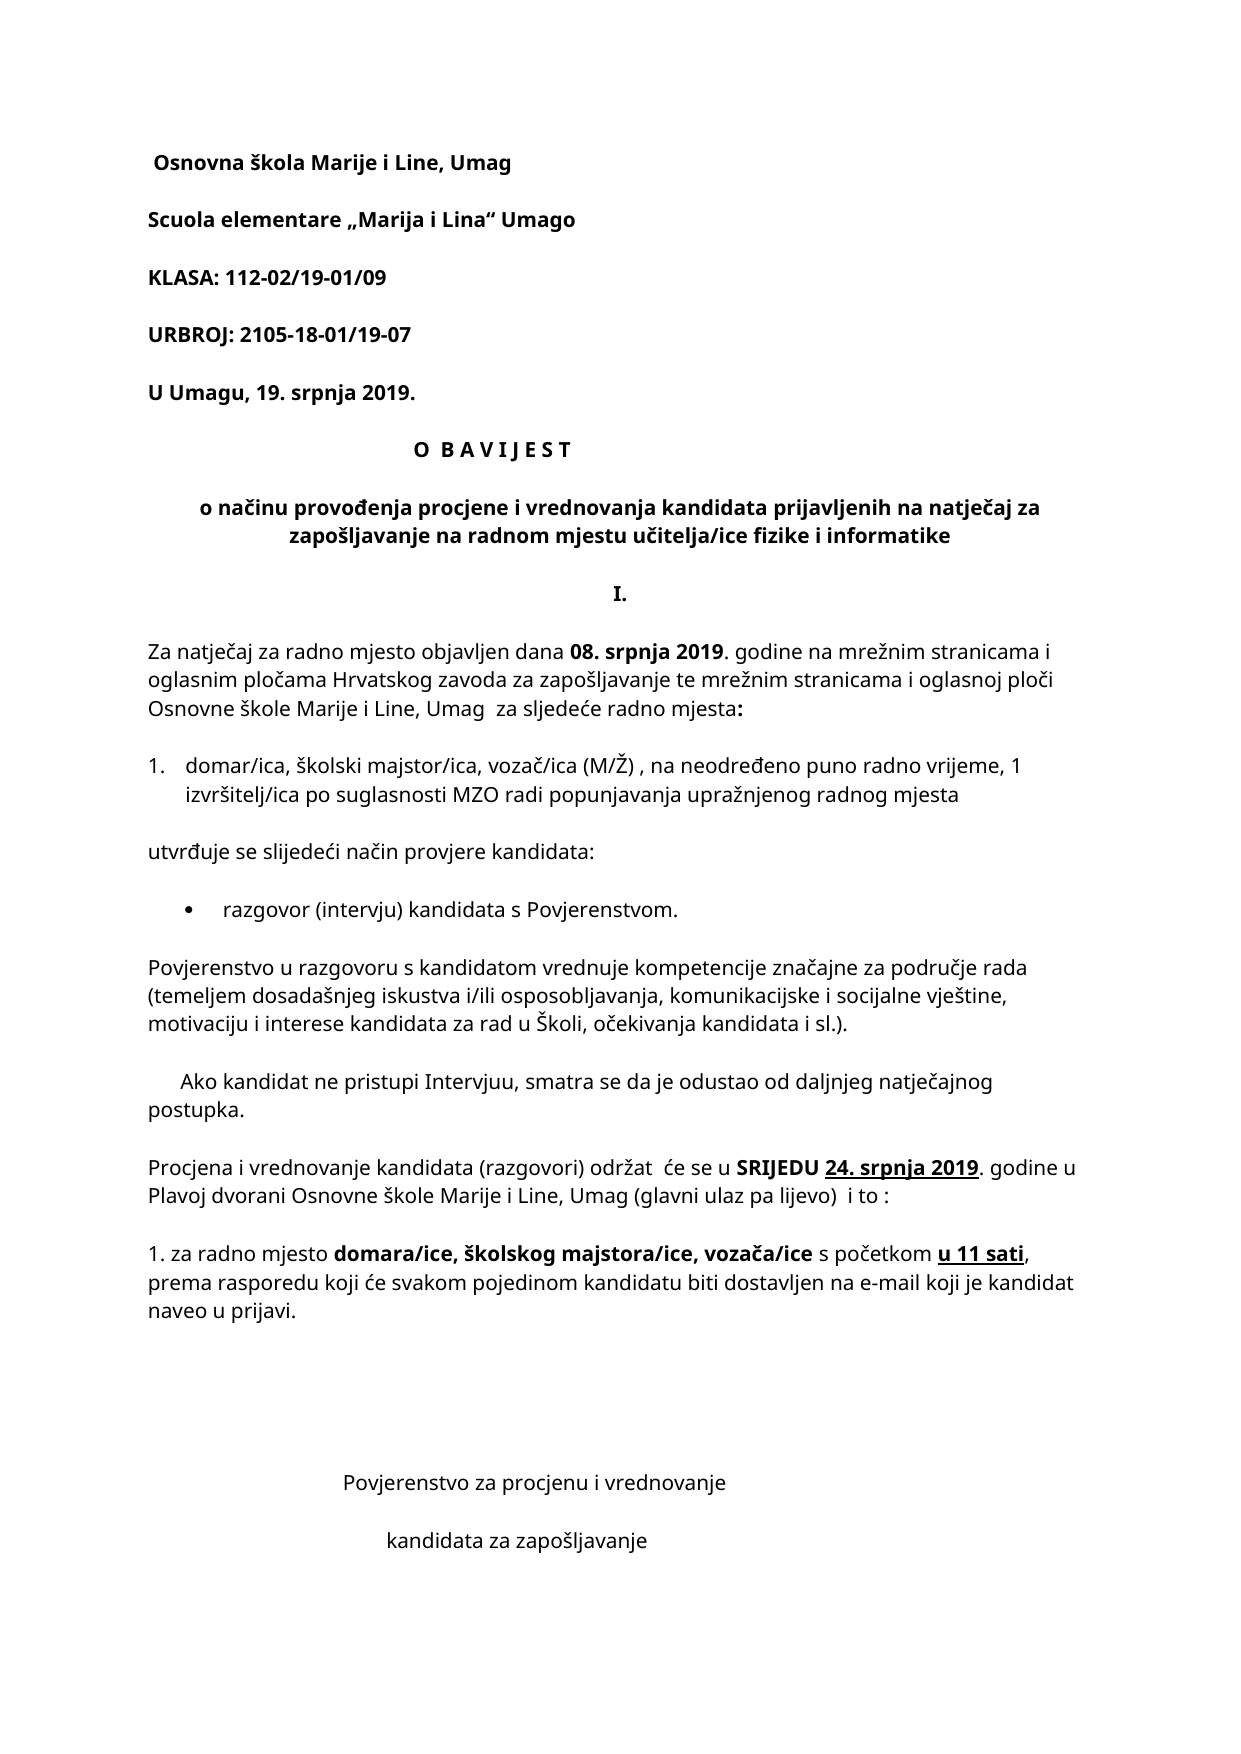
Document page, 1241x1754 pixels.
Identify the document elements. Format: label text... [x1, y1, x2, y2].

text Povjerenstvo u razgovoru s kandidatom vrednuje kompetencije značajne za područje rada (temeljem dosadašnjeg iskustva i/ili osposobljavanja, komunikacijske i socijalne vještine, motivaciju i interese kandidata za rad u Školi, očekivanja kandidata i sl.). [148, 953, 1093, 1038]
text Procjena i vrednovanje kandidata (razgovori) održat će se u SRIJEDU 24. srpnja 2019. godine u Plavoj dvorani Osnovne škole Marije i Line, Umag (glavni ulaz pa lijevo) i to : [148, 1153, 1093, 1210]
text I. [148, 579, 1093, 608]
text Povjerenstvo za procjenu i vrednovanje [148, 1468, 1093, 1497]
text Ako kandidat ne pristupi Intervjuu, smatra se da je odustao od daljnjeg natječajnog postupka. [148, 1067, 1093, 1124]
list domar/ica, školski majstor/ica, vozač/ica (M/Ž) , na neodređeno puno radno vrijeme, 1 izvršitelj/ica po suglasnosti MZO radi popunjavanja upražnjenog radnog mjesta [148, 751, 1093, 808]
text Osnovna škola Marije i Line, Umag [148, 148, 1093, 176]
text URBROJ: 2105-18-01/19-07 [148, 320, 1093, 349]
text Scuola elementare „Marija i Lina“ Umago [148, 205, 1093, 234]
text 1. za radno mjesto domara/ice, školskog majstora/ice, vozača/ice s početkom u 11 sati, prema rasporedu koji će svakom pojedinom kandidatu biti dostavljen na e-mail koji je kandidat naveo u prijavi. [148, 1239, 1093, 1324]
list razgovor (intervju) kandidata s Povjerenstvom. [185, 895, 1093, 923]
text utvrđuje se slijedeći način provjere kandidata: [148, 837, 1093, 866]
text kandidata za zapošljavanje [148, 1526, 1093, 1554]
text O B A V I J E S T [148, 436, 1093, 464]
text U Umagu, 19. srpnja 2019. [148, 378, 1093, 406]
text Za natječaj za radno mjesto objavljen dana 08. srpnja 2019. godine na mrežnim stranicama i oglasnim pločama Hrvatskog zavoda za zapošljavanje te mrežnim stranicama i oglasnoj ploči Osnovne škole Marije i Line, Umag za sljedeće radno mjesta: [148, 637, 1093, 722]
text o načinu provođenja procjene i vrednovanja kandidata prijavljenih na natječaj za zapošljavanje na radnom mjestu učitelja/ice fizike i informatike [148, 493, 1093, 550]
text KLASA: 112-02/19-01/09 [148, 263, 1093, 291]
